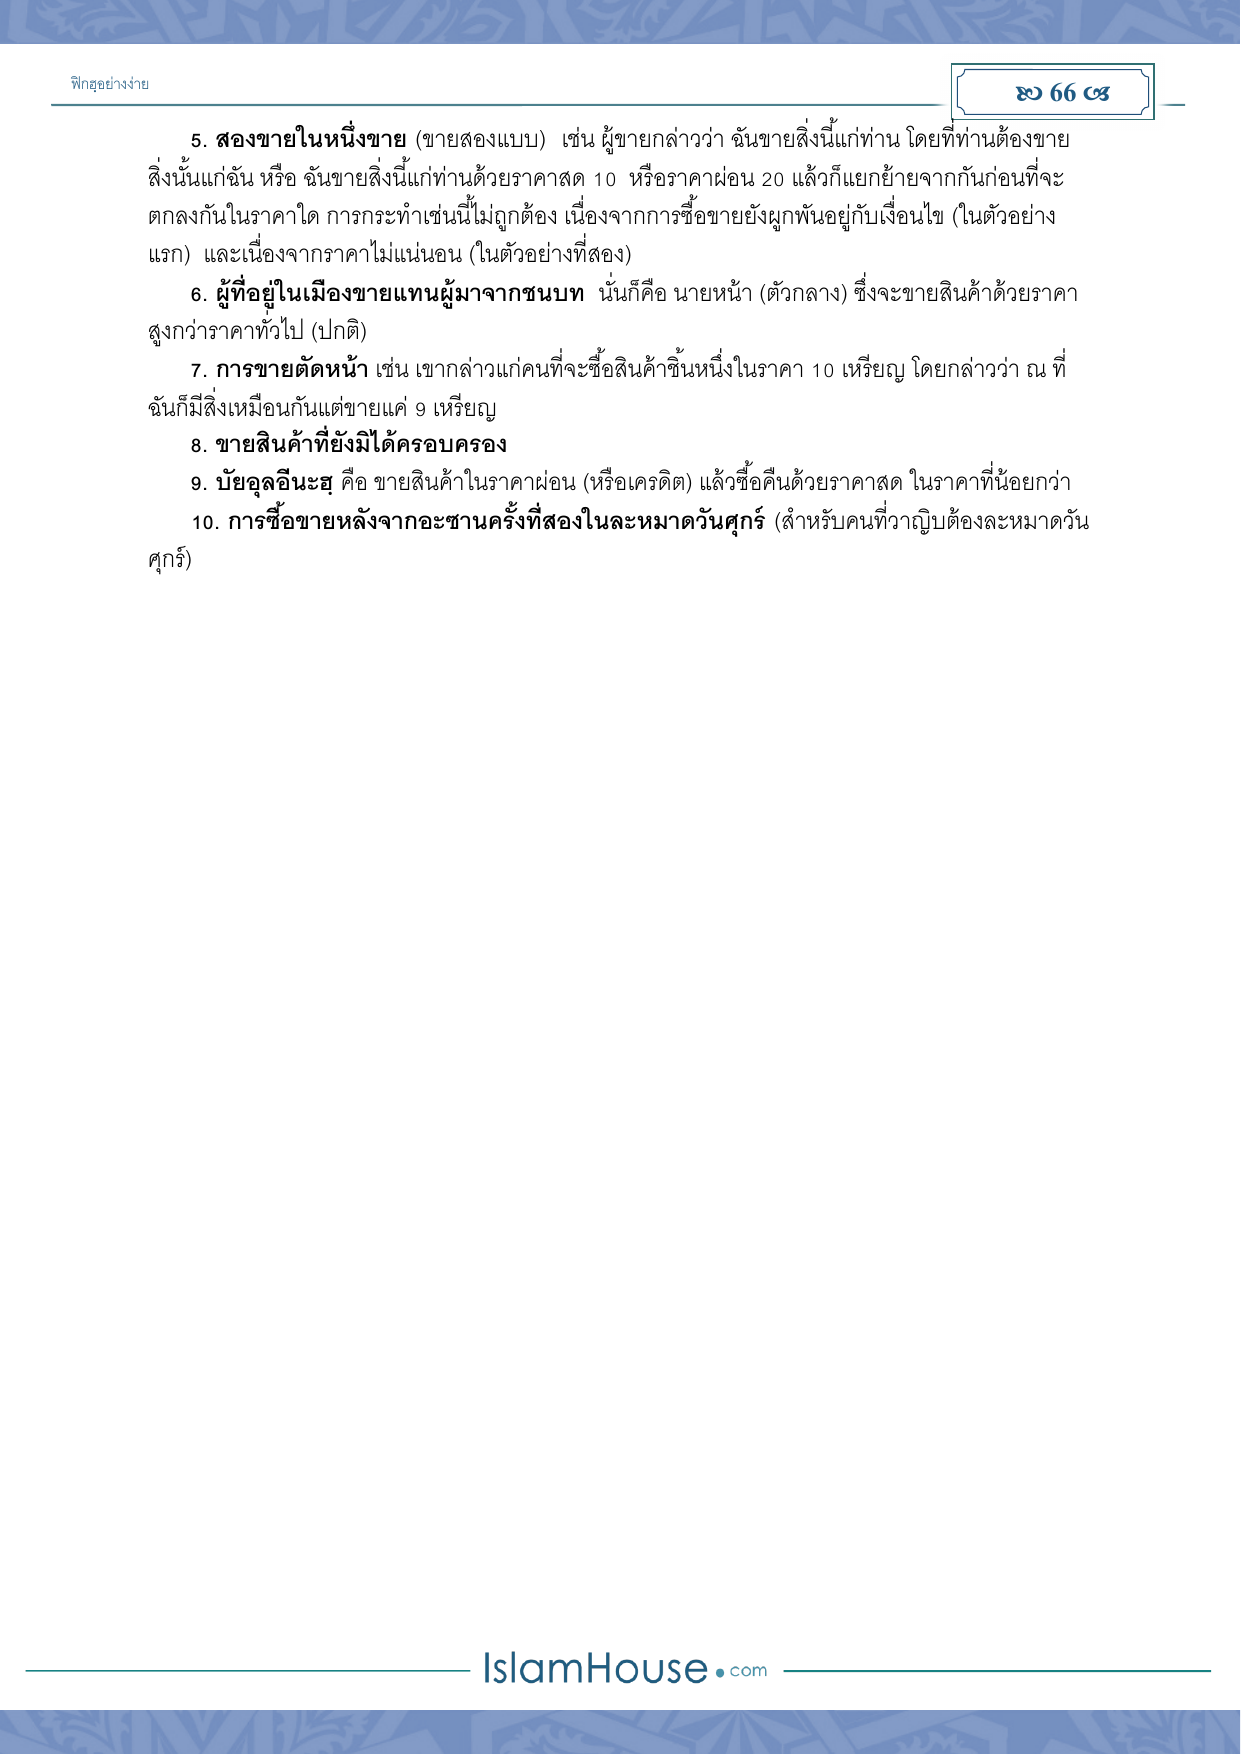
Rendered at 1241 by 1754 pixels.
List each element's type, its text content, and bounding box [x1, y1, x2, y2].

text 9. บัยอุลอีนะฮฺ คือ ขายสินค้าในราคาผ่อน (หรือเครดิต) แล้วซื้อคืนด้วยราคาสด ในราคาที่น้อยกว่า [148, 461, 1092, 499]
text 5. สองขายในหนึ่งขาย (ขายสองแบบ) เช่น ผู้ขายกล่าวว่า ฉันขายสิ่งนี้แก่ท่าน โดยที่ท่านต้องขายสิ่งนั้นแก่ฉัน หรือ ฉันขายสิ่งนี้แก่ท่านด้วยราคาสด 10 หรือราคาผ่อน 20 แล้วก็แยกย้ายจากกันก่อนที่จะตกลงกันในราคาใด การกระทำเช่นนี้ไม่ถูกต้อง เนื่องจากการซื้อขายยังผูกพันอยู่กับเงื่อนไข (ในตัวอย่างแรก) และเนื่องจากราคาไม่แน่นอน (ในตัวอย่างที่สอง) [148, 118, 1092, 271]
picture [475, 1646, 1212, 1691]
picture [16, 1645, 471, 1691]
text 10. การซื้อขายหลังจากอะซานครั้งที่สองในละหมาดวันศุกร์ (สำหรับคนที่วาญิบต้องละหมาดวันศุกร์) [148, 499, 1092, 576]
text 7. การขายตัดหน้า เช่น เขากล่าวแก่คนที่จะซื้อสินค้าชิ้นหนึ่งในราคา 10 เหรียญ โดยกล่าวว่า ณ ที่ฉันก็มีสิ่งเหมือนกันแต่ขายแค่ 9 เหรียญ [148, 348, 1092, 424]
text 8. ขายสินค้าที่ยังมิได้ครอบครอง [148, 424, 1092, 461]
text 6. ผู้ที่อยู่ในเมืองขายแทนผู้มาจากชนบท นั่นก็คือ นายหน้า (ตัวกลาง) ซึ่งจะขายสินค้าด้วยราคาสูงกว่าราคาทั่วไป (ปกติ) [148, 271, 1092, 348]
